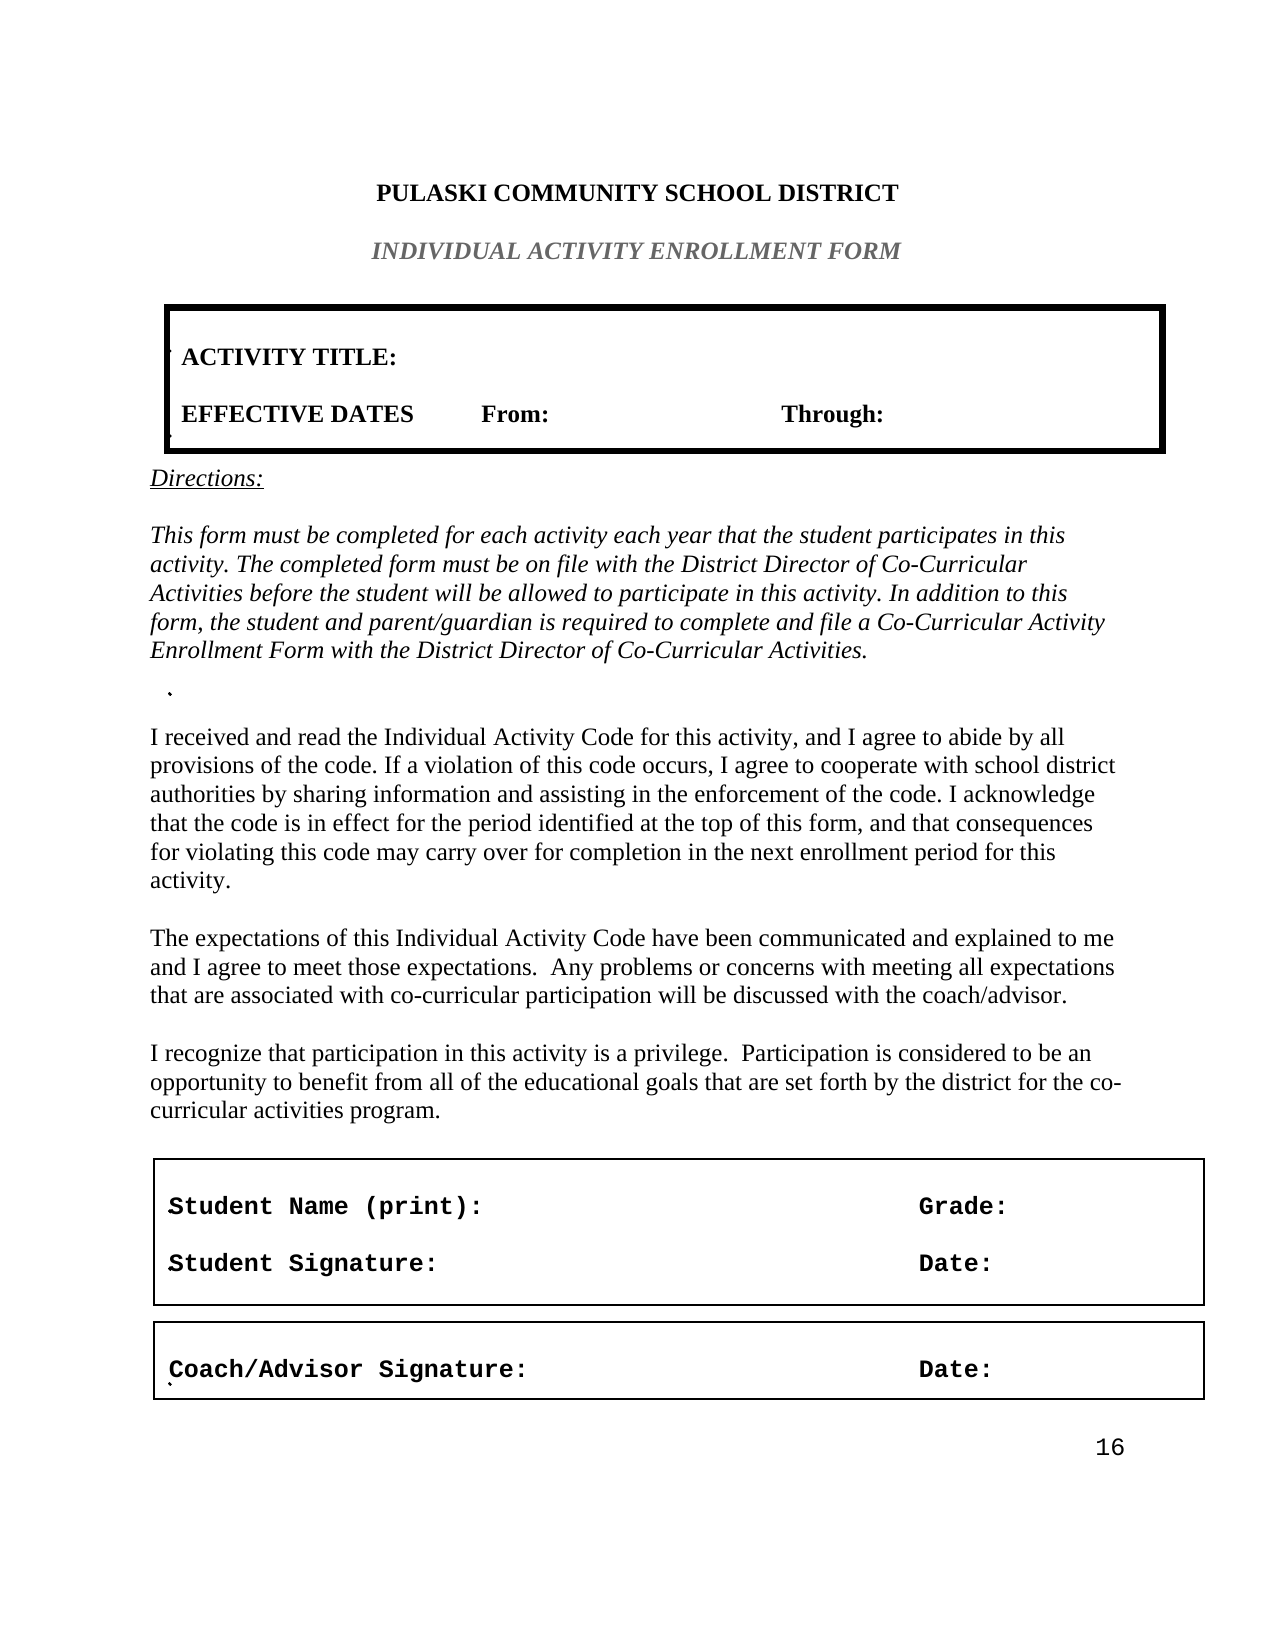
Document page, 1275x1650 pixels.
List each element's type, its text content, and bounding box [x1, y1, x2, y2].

subtitle INDIVIDUAL ACTIVITY ENROLLMENT FORM [150, 236, 1125, 264]
text I received and read the Individual Activity Code for this activity, and I agree to abide by all provisions of the code. If a violation of this code occurs, I agree to cooperate with school district authorities by sharing information and assisting in the enforcement of the code. I acknowledge that the code is in effect for the period identified at the top of this form, and that consequences for violating this code may carry over for completion in the next enrollment period for this activity. [150, 722, 1125, 894]
text Directions: [150, 463, 1125, 492]
title PULASKI COMMUNITY SCHOOL DISTRICT [150, 178, 1125, 207]
text This form must be completed for each activity each year that the student participates in this activity. The completed form must be on file with the District Director of Co-Curricular Activities before the student will be allowed to participate in this activity. In addition to this form, the student and parent/guardian is required to complete and file a Co-Curricular Activity Enrollment Form with the District Director of Co-Curricular Activities. [150, 520, 1125, 664]
text The expectations of this Individual Activity Code have been communicated and explained to me and I agree to meet those expectations. Any problems or concerns with meeting all expectations that are associated with co-curricular participation will be discussed with the coach/advisor. [150, 923, 1125, 1009]
text I recognize that participation in this activity is a privilege. Participation is considered to be an opportunity to benefit from all of the educational goals that are set forth by the district for the co-curricular activities program. [150, 1038, 1125, 1124]
